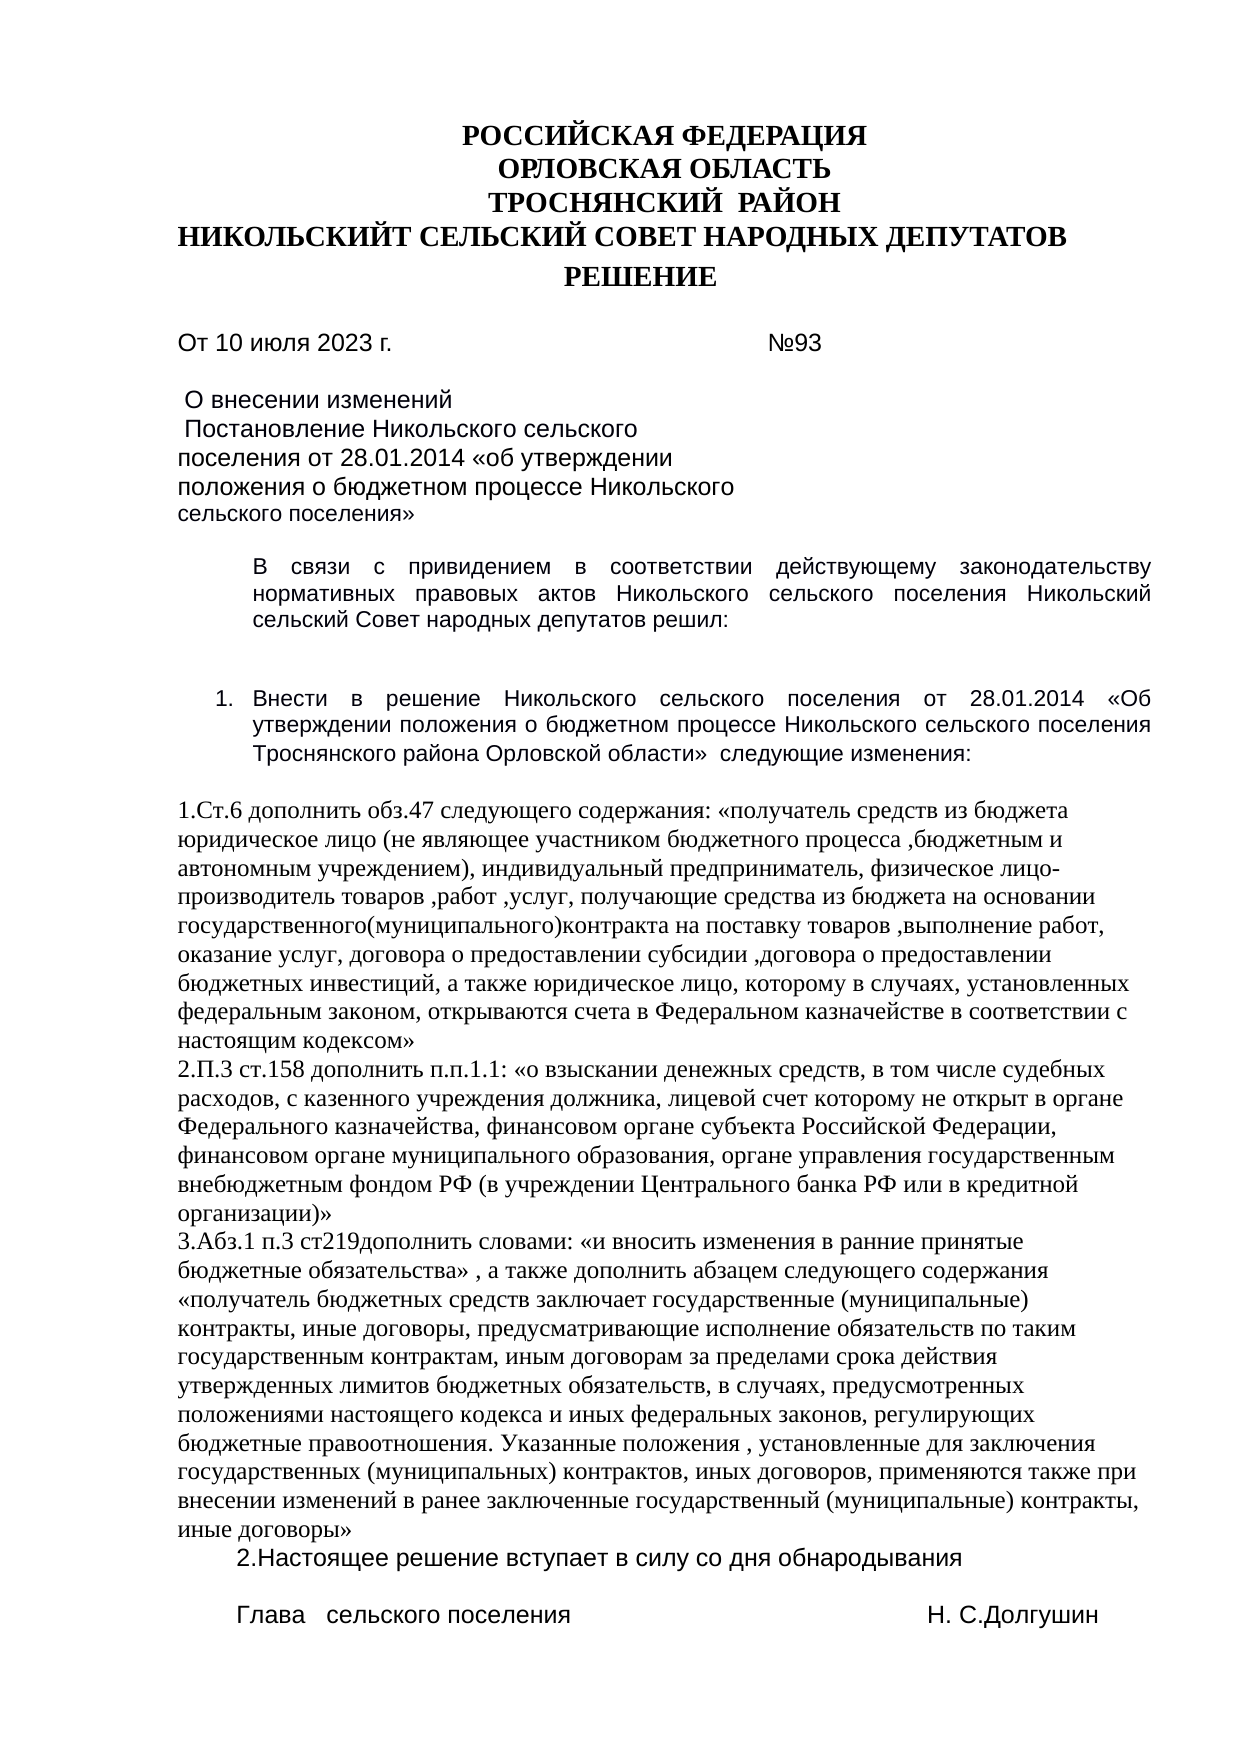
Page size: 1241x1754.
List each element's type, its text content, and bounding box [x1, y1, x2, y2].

text сельского поселения» [177, 500, 1152, 527]
text 3.Абз.1 п.3 ст219дополнить словами: «и вносить изменения в ранние принятые бюджетные обязательства» , а также дополнить абзацем следующего содержания «получатель бюджетных средств заключает государственные (муниципальные) контракты, иные договоры, предусматривающие исполнение обязательств по таким государственным контрактам, иным договорам за пределами срока действия утвержденных лимитов бюджетных обязательств, в случаях, предусмотренных положениями настоящего кодекса и иных федеральных законов, регулирующих бюджетные правоотношения. Указанные положения , установленные для заключения государственных (муниципальных) контрактов, иных договоров, применяются также при внесении изменений в ранее заключенные государственный (муниципальные) контракты, иные договоры» [177, 1226, 1152, 1543]
text От 10 июля 2023 г. №93 [177, 328, 1152, 357]
text ОРЛОВСКАЯ ОБЛАСТЬ [177, 152, 1152, 185]
text Глава сельского поселения Н. С.Долгушин [177, 1600, 1152, 1629]
text Постановление Никольского сельского [177, 414, 1152, 443]
text 1.Ст.6 дополнить обз.47 следующего содержания: «получатель средств из бюджета юридическое лицо (не являющее участником бюджетного процесса ,бюджетным и автономным учреждением), индивидуальный предприниматель, физическое лицо- производитель товаров ,работ ,услуг, получающие средства из бюджета на основании государственного(муниципального)контракта на поставку товаров ,выполнение работ, оказание услуг, договора о предоставлении субсидии ,договора о предоставлении бюджетных инвестиций, а также юридическое лицо, которому в случаях, установленных федеральным законом, открываются счета в Федеральном казначействе в соответствии с настоящим кодексом» [177, 795, 1152, 1054]
text поселения от 28.01.2014 «об утверждении [177, 443, 1152, 472]
text положения о бюджетном процессе Никольского [177, 472, 1152, 500]
text 2.Настоящее решение вступает в силу со дня обнародывания [177, 1543, 1152, 1571]
text РЕШЕНИЕ [177, 259, 1152, 292]
text В связи с привидением в соответствии действующему законодательству нормативных правовых актов Никольского сельского поселения Никольский сельский Совет народных депутатов решил: [252, 553, 1152, 632]
text РОССИЙСКАЯ ФЕДЕРАЦИЯ [177, 118, 1152, 152]
text НИКОЛЬСКИЙТ СЕЛЬСКИЙ СОВЕТ НАРОДНЫХ ДЕПУТАТОВ [177, 219, 1152, 252]
text 2.П.3 ст.158 дополнить п.п.1.1: «о взыскании денежных средств, в том числе судебных расходов, с казенного учреждения должника, лицевой счет которому не открыт в органе Федерального казначейства, финансовом органе субъекта Российской Федерации, финансовом органе муниципального образования, органе управления государственным внебюджетным фондом РФ (в учреждении Центрального банка РФ или в кредитной организации)» [177, 1054, 1152, 1226]
text О внесении изменений [177, 385, 1152, 414]
list Внести в решение Никольского сельского поселения от 28.01.2014 «Об утверждении положения о бюджетном процессе Никольского сельского поселения Троснянского района Орловской области» следующие изменения: [215, 685, 1152, 766]
text ТРОСНЯНСКИЙ РАЙОН [177, 185, 1152, 219]
